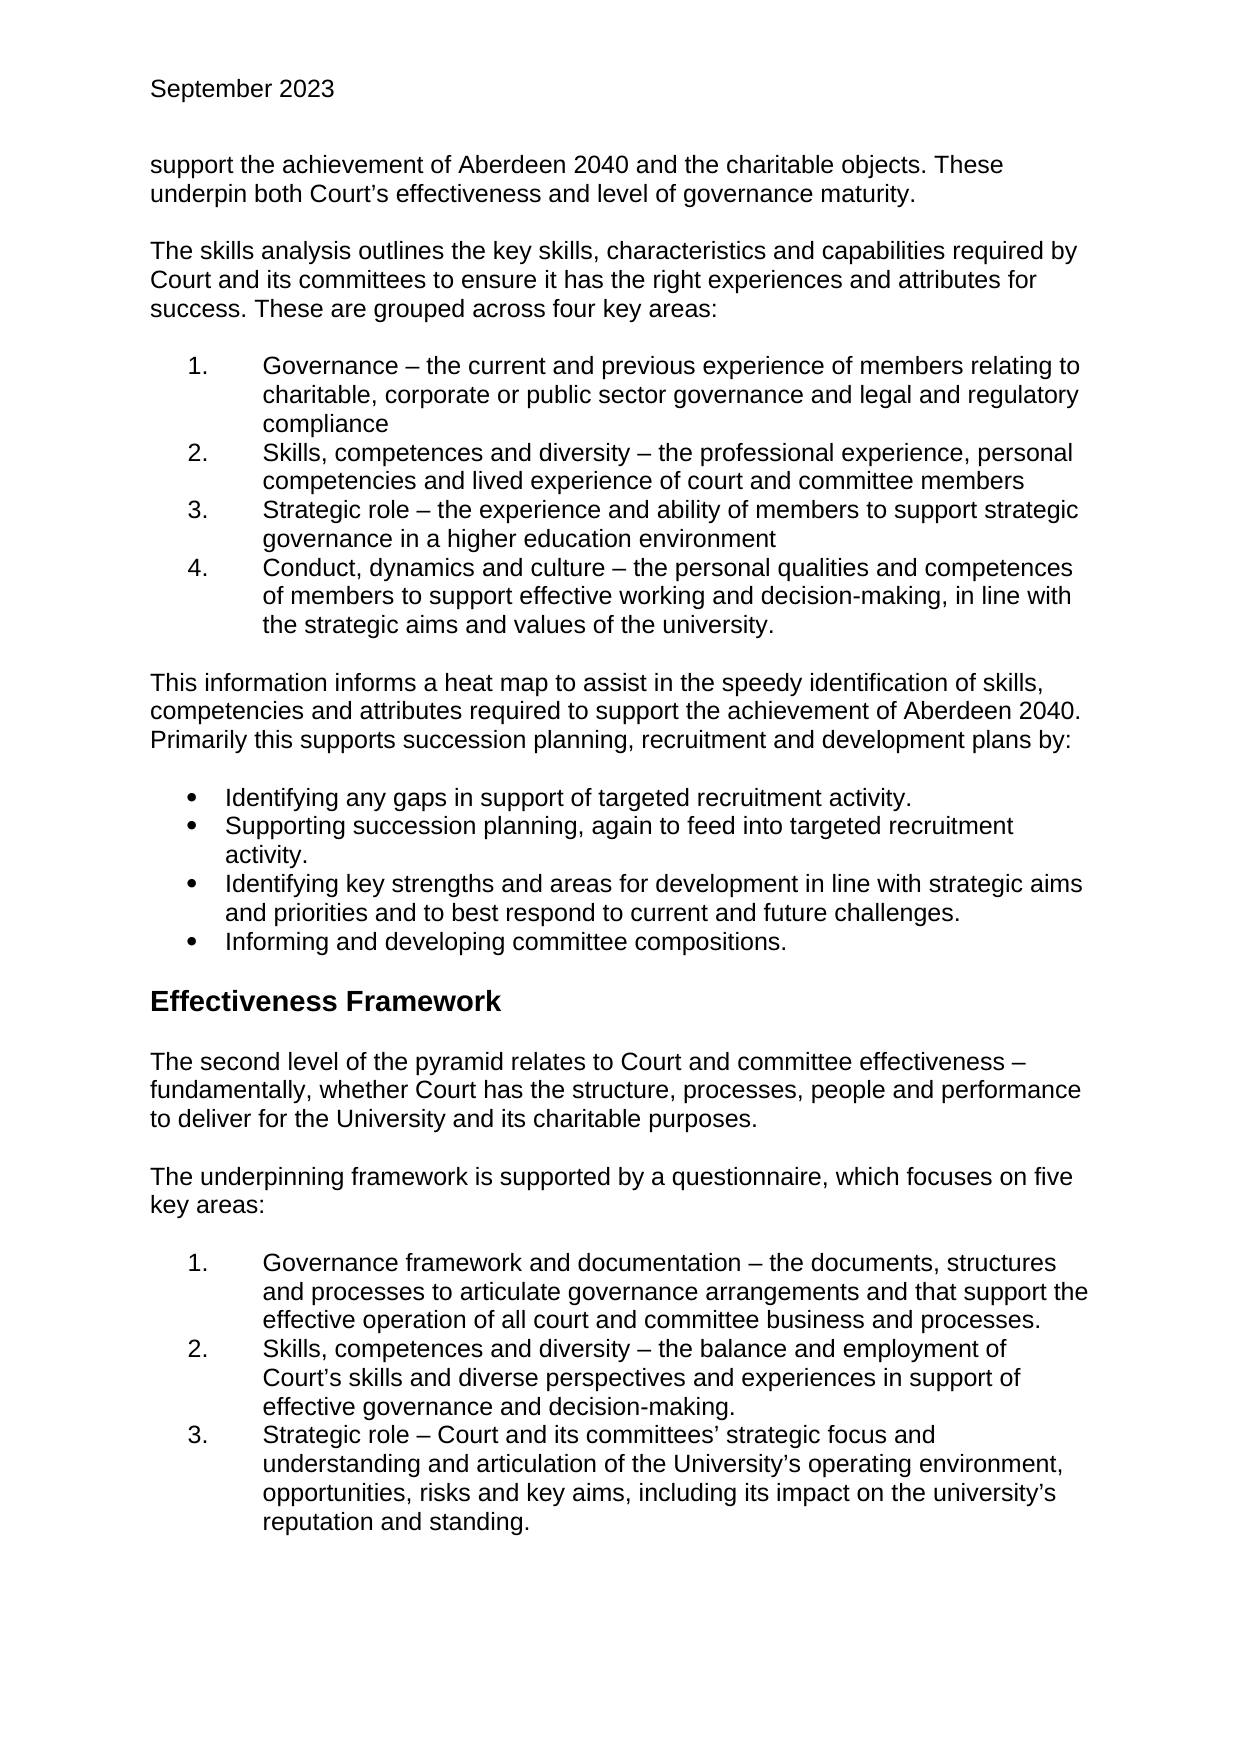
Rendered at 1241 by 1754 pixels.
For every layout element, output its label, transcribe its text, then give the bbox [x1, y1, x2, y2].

list Skills, competences and diversity – the balance and employment of Court’s skills and diverse perspectives and experiences in support of effective governance and decision-making. [187, 1334, 1090, 1420]
list Identifying key strengths and areas for development in line with strategic aims and priorities and to best respond to current and future challenges. [187, 869, 1090, 927]
text This information informs a heat map to assist in the speedy identification of skills, competencies and attributes required to support the achievement of Aberdeen 2040. Primarily this supports succession planning, recruitment and development plans by: [150, 667, 1090, 754]
list Strategic role – the experience and ability of members to support strategic governance in a higher education environment [187, 495, 1090, 552]
list Governance framework and documentation – the documents, structures and processes to articulate governance arrangements and that support the effective operation of all court and committee business and processes. [187, 1248, 1090, 1334]
text The skills analysis outlines the key skills, characteristics and capabilities required by Court and its committees to ensure it has the right experiences and attributes for success. These are grouped across four key areas: [150, 236, 1090, 322]
list Informing and developing committee compositions. [187, 927, 1090, 955]
list Conduct, dynamics and culture – the personal qualities and competences of members to support effective working and decision-making, in line with the strategic aims and values of the university. [187, 552, 1090, 639]
text The underpinning framework is supported by a questionnaire, which focuses on five key areas: [150, 1161, 1090, 1219]
text The second level of the pyramid relates to Court and committee effectiveness – fundamentally, whether Court has the structure, processes, people and performance to deliver for the University and its charitable purposes. [150, 1046, 1090, 1133]
list Supporting succession planning, again to feed into targeted recruitment activity. [187, 811, 1090, 869]
list Strategic role – Court and its committees’ strategic focus and understanding and articulation of the University’s operating environment, opportunities, risks and key aims, including its impact on the university’s reputation and standing. [187, 1420, 1090, 1535]
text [150, 150, 1090, 207]
list Identifying any gaps in support of targeted recruitment activity. [187, 782, 1090, 811]
subtitle Effectiveness Framework [150, 984, 1090, 1018]
list Skills, competences and diversity – the professional experience, personal competencies and lived experience of court and committee members [187, 437, 1090, 495]
list Governance – the current and previous experience of members relating to charitable, corporate or public sector governance and legal and regulatory compliance [187, 351, 1090, 437]
